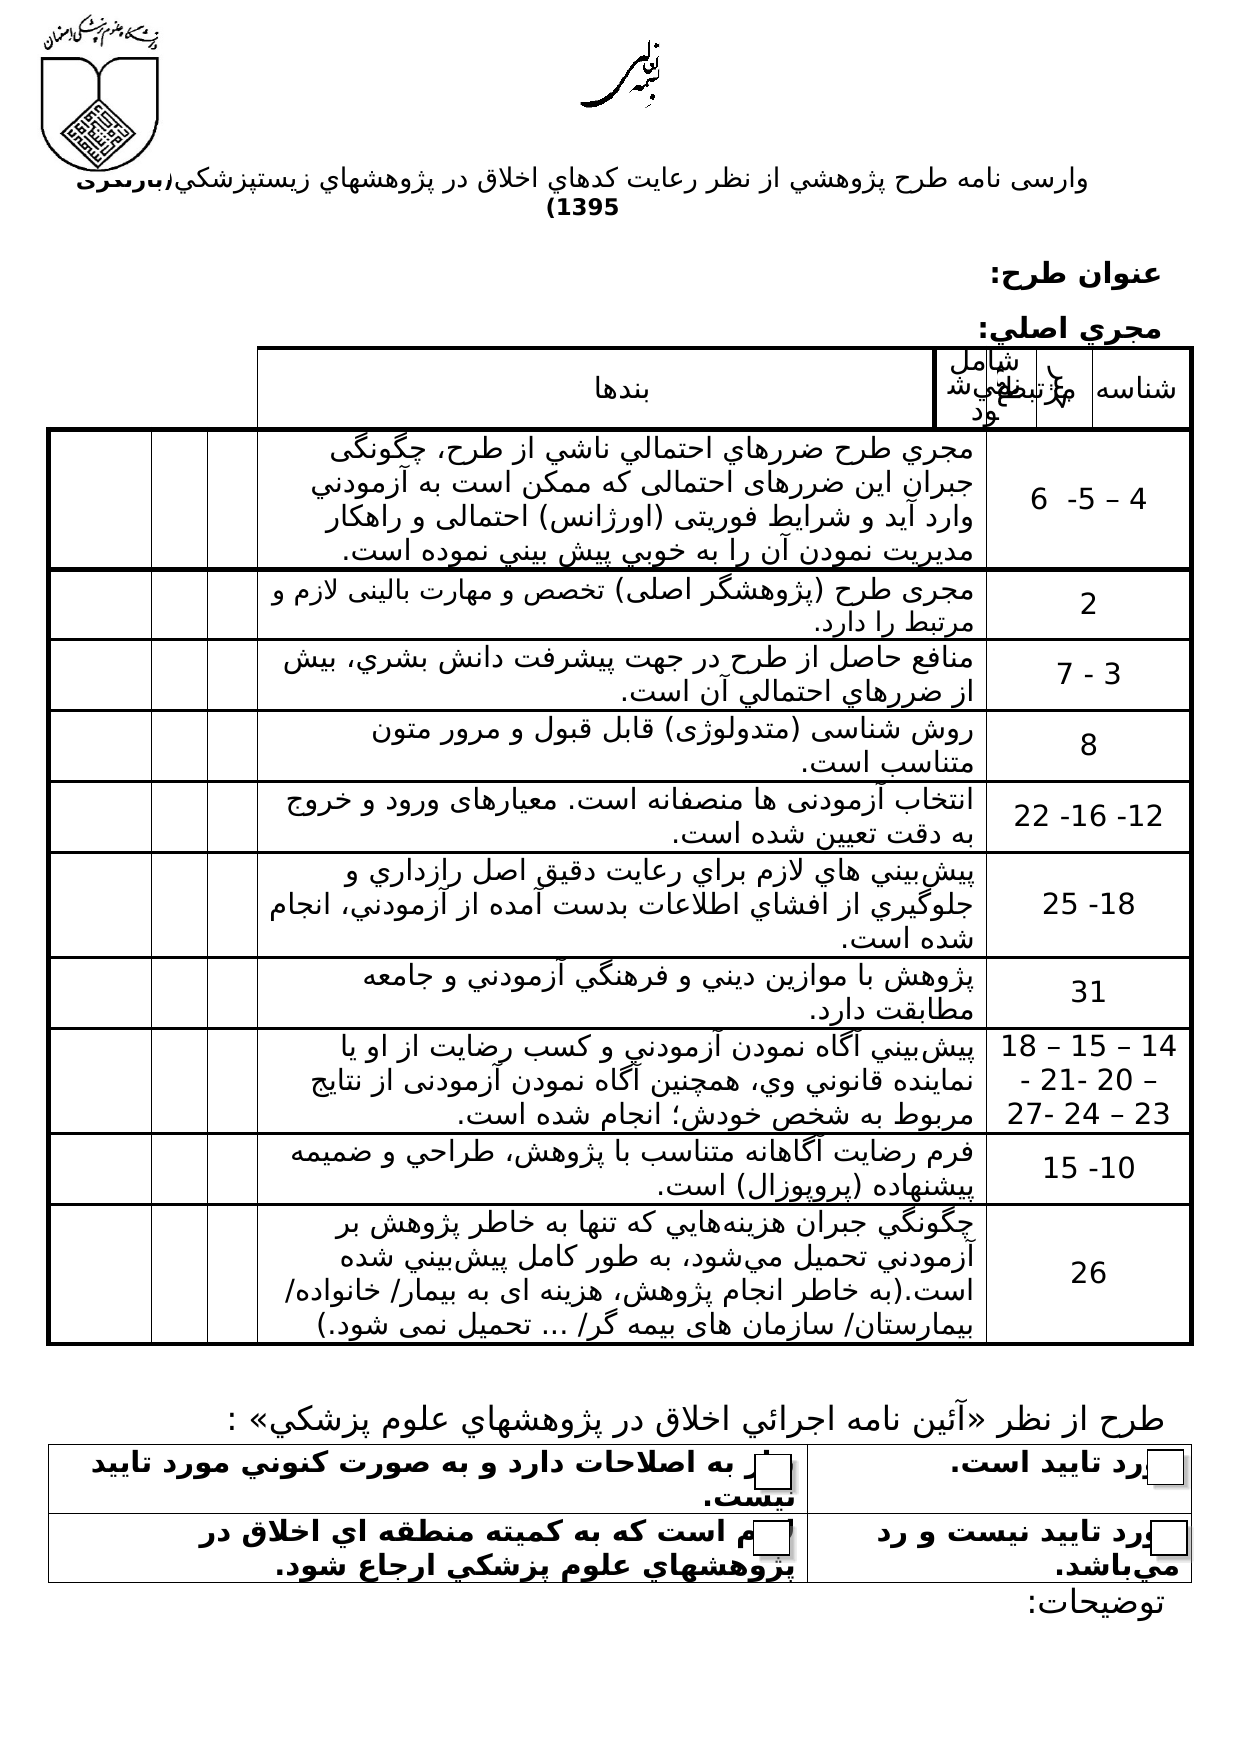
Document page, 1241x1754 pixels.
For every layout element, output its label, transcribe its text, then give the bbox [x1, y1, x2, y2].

table_cell [152, 641, 207, 708]
text توضيحات: [75, 1583, 1165, 1622]
table_cell [152, 572, 207, 637]
table_cell [152, 854, 207, 956]
table_header بندها [258, 350, 932, 427]
table_cell [152, 432, 207, 567]
text عنوان طرح: [75, 257, 1162, 291]
table_cell [208, 432, 257, 567]
text وارسی نامه طرح پژوهشي از نظر رعايت کدهاي اخلاق در پژوهش‎هاي زیست‎پزشکي(بازنگری 1395) [75, 161, 1090, 221]
table_cell [208, 572, 257, 637]
table_cell روش شناسی (متدولوژی) قابل قبول و مرور متون متناسب است. [258, 712, 986, 779]
table_cell 3 - 7 [987, 641, 1189, 708]
table_cell [51, 1030, 151, 1132]
table_cell 14 – 15 – 18 – 20 -21 - 23 – 24 -27 [987, 1030, 1189, 1132]
table_cell 4 – 5- 6 [987, 432, 1189, 567]
table_header مورد تاييد است. [808, 1445, 1191, 1513]
table_cell 12- 16- 22 [987, 783, 1189, 851]
table_cell [208, 712, 257, 779]
table_cell [208, 959, 257, 1027]
table_header شامل نمي‌شود [987, 389, 1036, 427]
table_cell [51, 783, 151, 851]
text طرح از نظر «آئين نامه اجرائي اخلاق در پژوهشهاي علوم پزشکي» : [75, 1399, 1165, 1438]
table_cell پيش‌بيني آگاه نمودن آزمودني و کسب رضايت از او يا نماينده قانوني وي، همچنین آگاه نمودن آزمودنی از نتایج مربوط به شخص خودش؛ انجام شده است. [258, 1030, 986, 1132]
table_cell فرم رضايت آگاهانه متناسب با پژوهش، طراحي و ضميمه پيشنهاده (پروپوزال) است. [258, 1135, 986, 1203]
table_cell [152, 783, 207, 851]
table_cell لازم است که به کميته منطقه‌ اي اخلاق در پژوهشهاي علوم پزشکي ارجاع شود. [49, 1514, 807, 1582]
table_cell 26 [987, 1206, 1189, 1342]
table_cell [51, 1206, 151, 1342]
table_cell [51, 854, 151, 956]
table_cell [152, 712, 207, 779]
table_cell انتخاب آزمودنی ها منصفانه است. معیارهای ورود و خروج به دقت تعیین شده است. [258, 783, 986, 851]
table_cell [51, 1135, 151, 1203]
table_cell مجري طرح ضررهاي احتمالي ناشي از طرح، چگونگی جبران این ضررهای احتمالی که ممکن است به آزمودني وارد آيد و شرایط فوریتی (اورژانس) احتمالی و راهکار مدیریت نمودن آن را به خوبي پيش بيني نموده است. [258, 432, 986, 567]
table_cell [208, 641, 257, 708]
table_cell مورد تاييد نيست و رد مي‌باشد. [808, 1514, 1191, 1582]
picture [31, 10, 170, 180]
table_cell 8 [987, 712, 1189, 779]
table_header شامل نمي‌شود [987, 350, 1036, 395]
table_cell 18- 25 [987, 854, 1189, 956]
table_cell مجری طرح (پژوهشگر اصلی) تخصص و مهارت بالینی لازم و مرتبط را دارد. [258, 572, 986, 637]
table_header شناسه مرتبط [1093, 350, 1189, 427]
table_cell [51, 959, 151, 1027]
table_cell 2 [987, 572, 1189, 637]
table_cell [152, 1030, 207, 1132]
table_cell [152, 1135, 207, 1203]
table_cell 31 [987, 959, 1189, 1027]
table_header نياز به اصلاحات دارد و به صورت کنوني مورد تاييد نيست. [49, 1445, 807, 1513]
text مجري اصلي: [75, 312, 1162, 346]
table_cell [152, 959, 207, 1027]
table_cell [51, 641, 151, 708]
table_header خير [1037, 350, 1092, 427]
table_cell منافع حاصل از طرح در جهت پيشرفت دانش بشري، بيش از ضررهاي احتمالي آن است. [258, 641, 986, 708]
table_cell [208, 1206, 257, 1342]
table_cell 10- 15 [987, 1135, 1189, 1203]
table_cell [51, 712, 151, 779]
table_header شامل نمي‌شود [937, 350, 986, 427]
table_cell [208, 854, 257, 956]
table_cell [51, 572, 151, 637]
table_cell پيش‌بيني هاي لازم براي رعايت دقيق اصل رازداري و جلوگيري از افشاي اطلاعات بدست آمده از آزمودني، انجام شده است. [258, 854, 986, 956]
table_cell پژوهش با موازين ديني و فرهنگي آزمودني و جامعه مطابقت دارد. [258, 959, 986, 1027]
table_cell [208, 1030, 257, 1132]
table_cell [51, 432, 151, 567]
table_cell [152, 1206, 207, 1342]
table_cell [208, 1135, 257, 1203]
table_cell چگونگي جبران هزينه‌هايي که تنها به خاطر پژوهش بر آزمودني تحميل مي‌شود، به طور کامل پيش‌بيني شده است.(به خاطر انجام پژوهش، هزینه ای به بیمار/ خانواده/ بیمارستان/ سازمان های بیمه گر/ ... تحمیل نمی شود.) [258, 1206, 986, 1342]
table_cell [208, 783, 257, 851]
